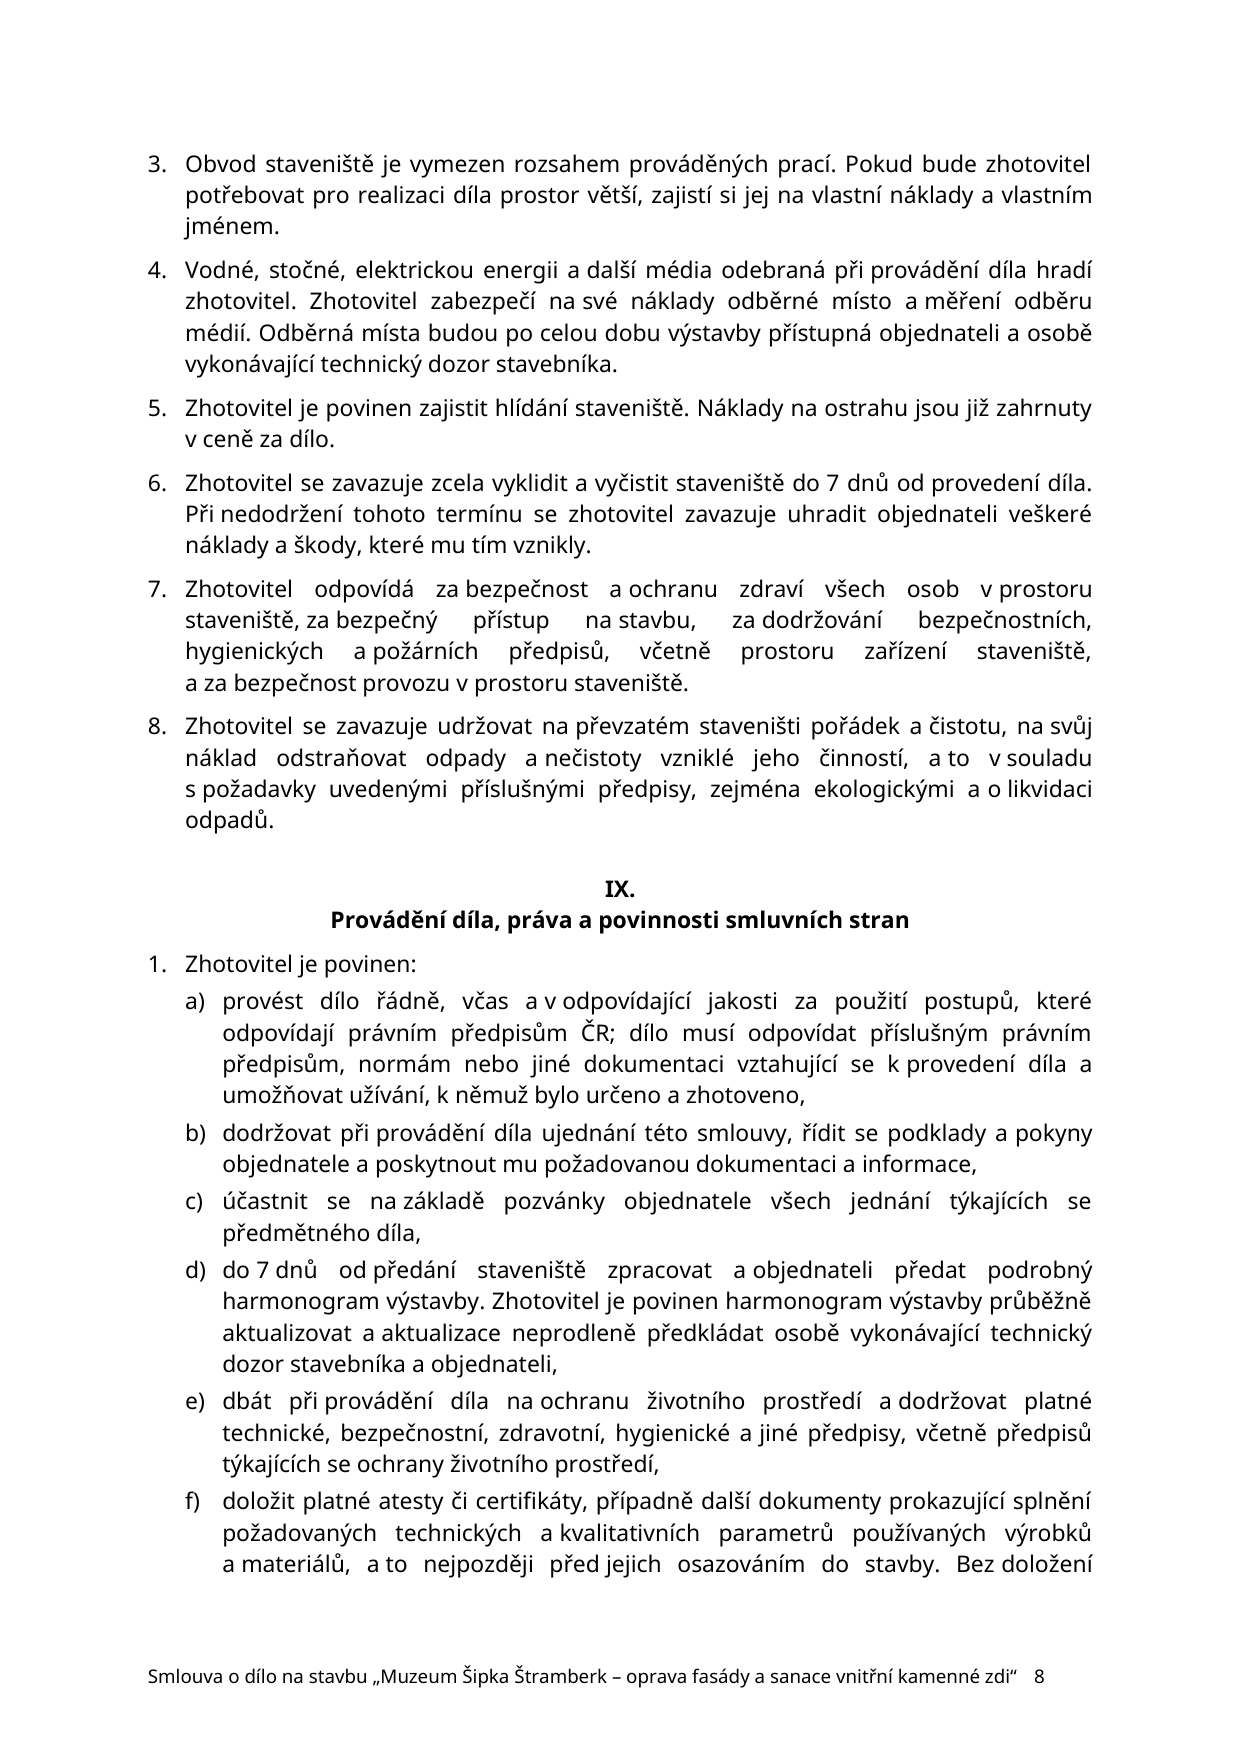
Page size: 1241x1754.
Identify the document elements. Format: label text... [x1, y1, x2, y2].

list dbát při provádění díla na ochranu životního prostředí a dodržovat platné technické, bezpečnostní, zdravotní, hygienické a jiné předpisy, včetně předpisů týkajících se ochrany životního prostředí, [185, 1385, 1092, 1479]
text IX. Provádění díla, práva a povinnosti smluvních stran [148, 873, 1092, 935]
list Zhotovitel je povinen zajistit hlídání staveniště. Náklady na ostrahu jsou již zahrnuty v ceně za dílo. [148, 391, 1092, 454]
list provést dílo řádně, včas a v odpovídající jakosti za použití postupů, které odpovídají právním předpisům ČR; dílo musí odpovídat příslušným právním předpisům, normám nebo jiné dokumentaci vztahující se k provedení díla a umožňovat užívání, k němuž bylo určeno a zhotoveno, [185, 985, 1092, 1110]
list do 7 dnů od předání staveniště zpracovat a objednateli předat podrobný harmonogram výstavby. Zhotovitel je povinen harmonogram výstavby průběžně aktualizovat a aktualizace neprodleně předkládat osobě vykonávající technický dozor stavebníka a objednateli, [185, 1254, 1092, 1379]
list Zhotovitel se zavazuje zcela vyklidit a vyčistit staveniště do 7 dnů od provedení díla. Při nedodržení tohoto termínu se zhotovitel zavazuje uhradit objednateli veškeré náklady a škody, které mu tím vznikly. [148, 466, 1092, 560]
list Zhotovitel se zavazuje udržovat na převzatém staveništi pořádek a čistotu, na svůj náklad odstraňovat odpady a nečistoty vzniklé jeho činností, a to v souladu s požadavky uvedenými příslušnými předpisy, zejména ekologickými a o likvidaci odpadů. [148, 710, 1092, 835]
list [185, 1485, 1092, 1579]
list Obvod staveniště je vymezen rozsahem prováděných prací. Pokud bude zhotovitel potřebovat pro realizaci díla prostor větší, zajistí si jej na vlastní náklady a vlastním jménem. [148, 148, 1092, 241]
list Vodné, stočné, elektrickou energii a další média odebraná při provádění díla hradí zhotovitel. Zhotovitel zabezpečí na své náklady odběrné místo a měření odběru médií. Odběrná místa budou po celou dobu výstavby přístupná objednateli a osobě vykonávající technický dozor stavebníka. [148, 254, 1092, 379]
list Zhotovitel je povinen: [148, 948, 1092, 979]
list dodržovat při provádění díla ujednání této smlouvy, řídit se podklady a pokyny objednatele a poskytnout mu požadovanou dokumentaci a informace, [185, 1116, 1092, 1179]
list Zhotovitel odpovídá za bezpečnost a ochranu zdraví všech osob v prostoru staveniště, za bezpečný přístup na stavbu, za dodržování bezpečnostních, hygienických a požárních předpisů, včetně prostoru zařízení staveniště, a za bezpečnost provozu v prostoru staveniště. [148, 573, 1092, 698]
list účastnit se na základě pozvánky objednatele všech jednání týkajících se předmětného díla, [185, 1185, 1092, 1248]
